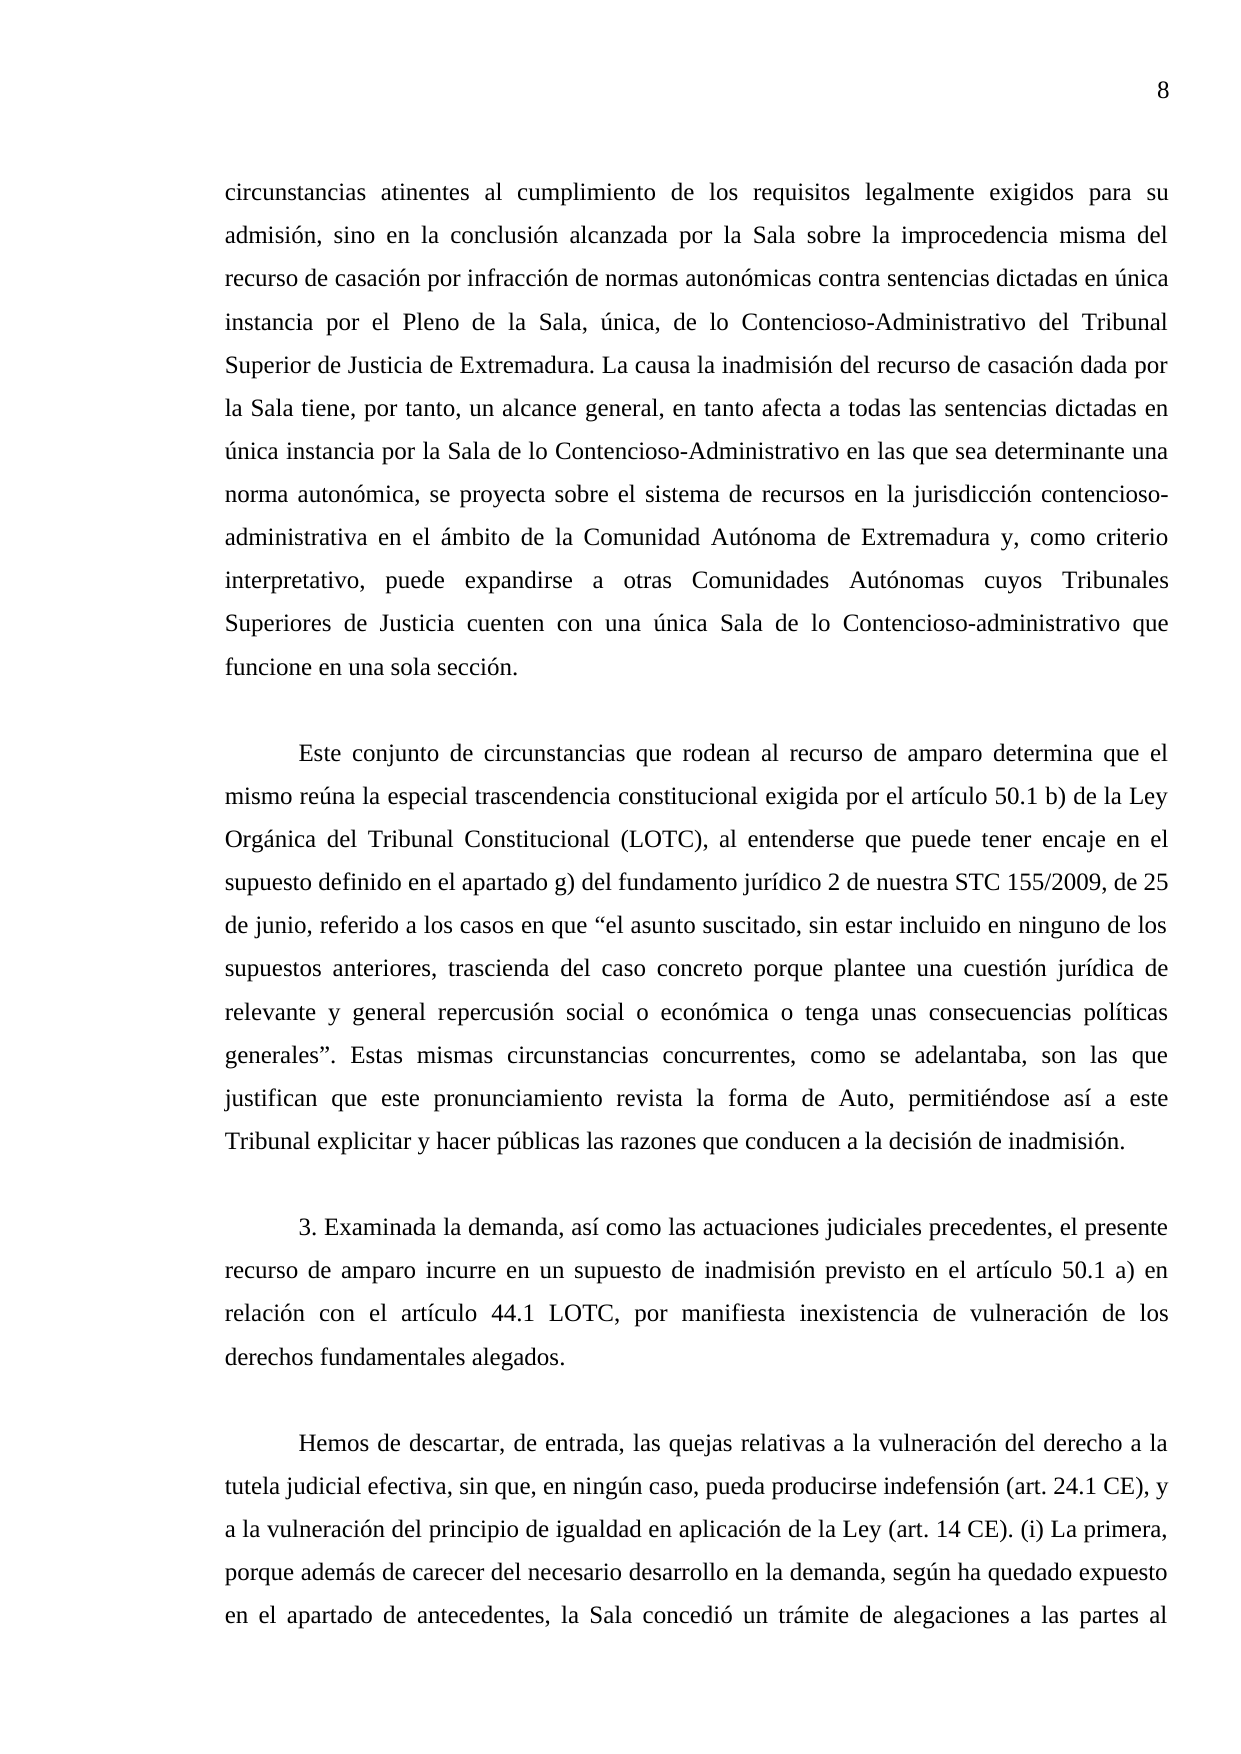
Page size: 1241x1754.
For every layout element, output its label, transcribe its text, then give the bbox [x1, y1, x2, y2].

text 3. Examinada la demanda, así como las actuaciones judiciales precedentes, el presente recurso de amparo incurre en un supuesto de inadmisión previsto en el artículo 50.1 a) en relación con el artículo 44.1 LOTC, por manifiesta inexistencia de vulneración de los derechos fundamentales alegados. [224, 1212, 1169, 1370]
text Este conjunto de circunstancias que rodean al recurso de amparo determina que el mismo reúna la especial trascendencia constitucional exigida por el artículo 50.1 b) de la Ley Orgánica del Tribunal Constitucional (LOTC), al entenderse que puede tener encaje en el supuesto definido en el apartado g) del fundamento jurídico 2 de nuestra STC 155/2009, de 25 de junio, referido a los casos en que “el asunto suscitado, sin estar incluido en ninguno de los supuestos anteriores, trascienda del caso concreto porque plantee una cuestión jurídica de relevante y general repercusión social o económica o tenga unas consecuencias políticas generales”. Estas mismas circunstancias concurrentes, como se adelantaba, son las que justifican que este pronunciamiento revista la forma de Auto, permitiéndose así a este Tribunal explicitar y hacer públicas las razones que conducen a la decisión de inadmisión. [224, 738, 1169, 1155]
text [224, 177, 1169, 680]
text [224, 1428, 1169, 1629]
